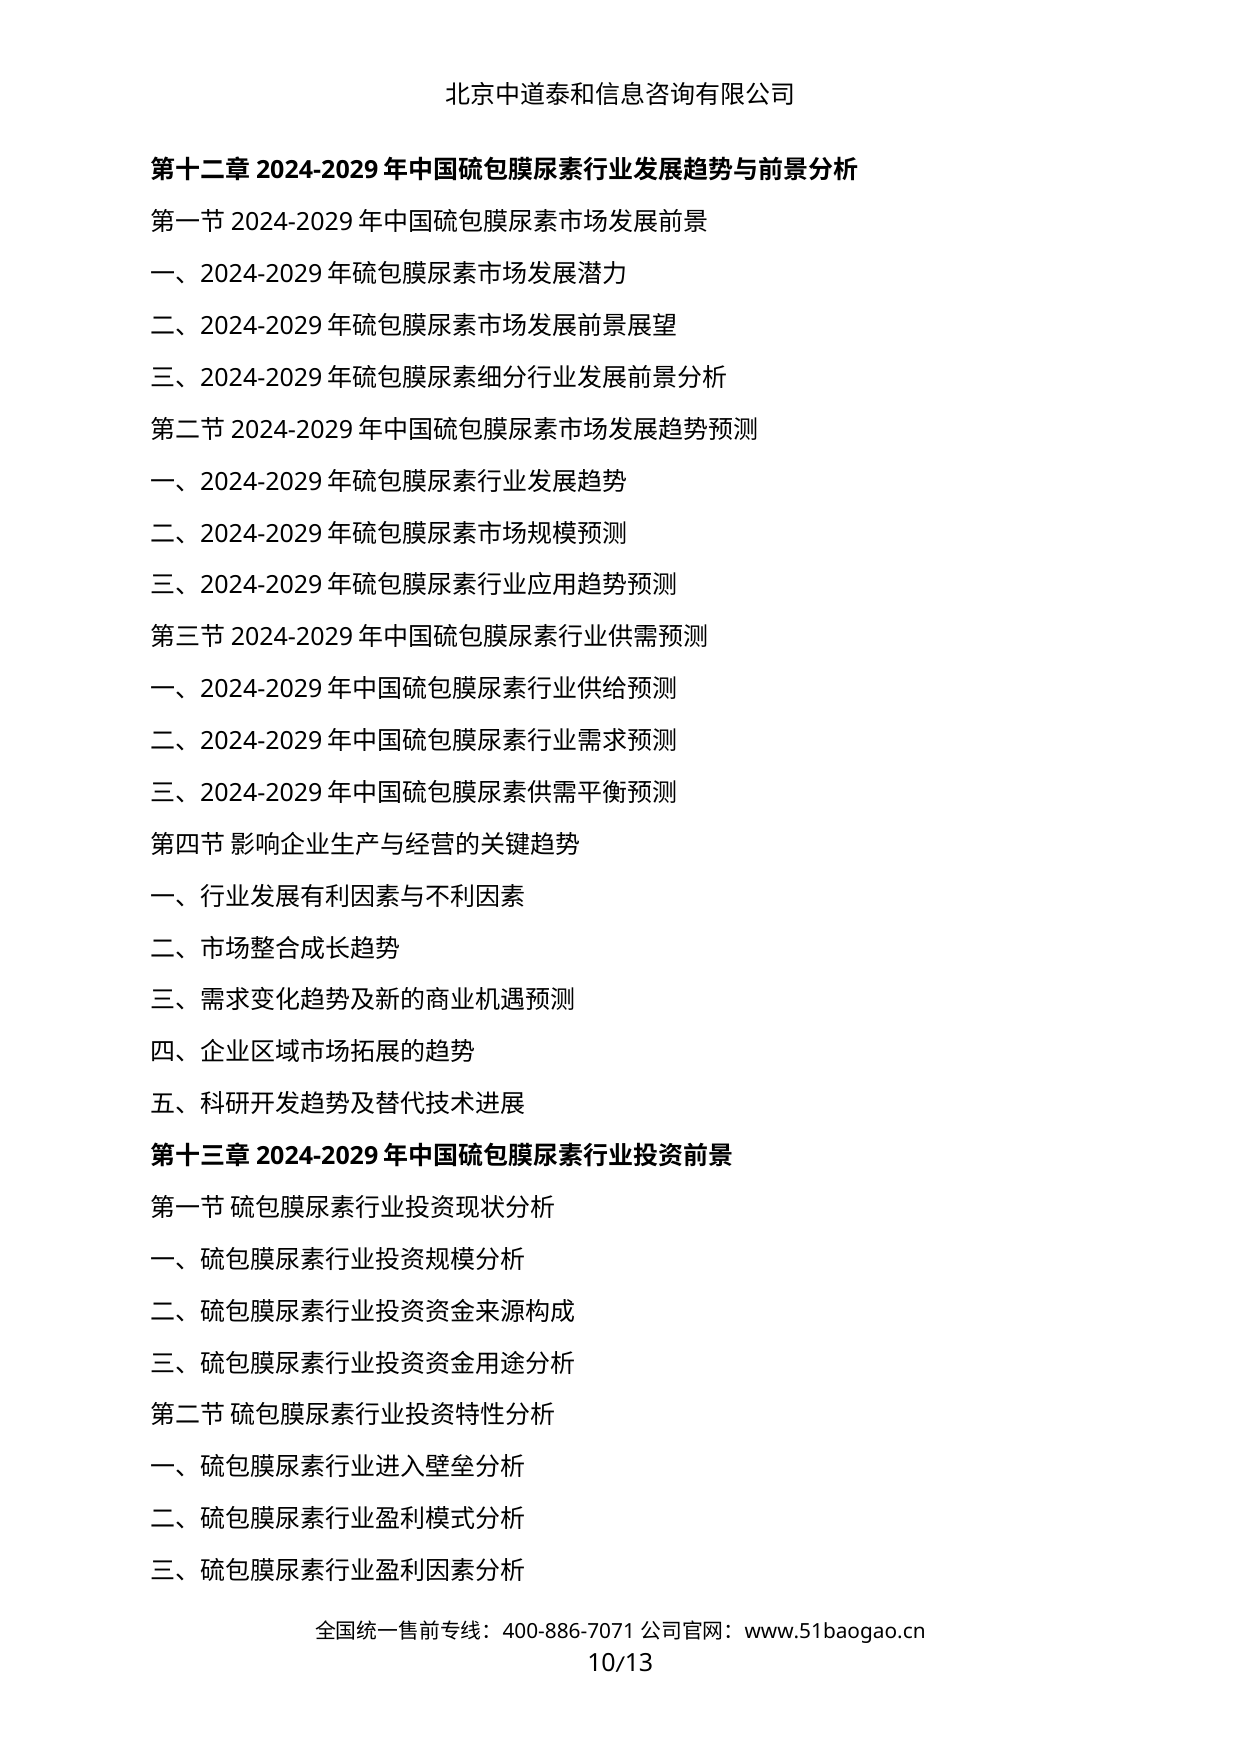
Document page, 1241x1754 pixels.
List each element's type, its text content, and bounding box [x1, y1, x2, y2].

text 第一节 2024-2029年中国硫包膜尿素市场发展前景 [150, 202, 1090, 238]
text 一、硫包膜尿素行业投资规模分析 [150, 1239, 1090, 1276]
text 二、2024-2029年硫包膜尿素市场发展前景展望 [150, 306, 1090, 342]
text 三、2024-2029年硫包膜尿素细分行业发展前景分析 [150, 357, 1090, 394]
text 二、2024-2029年硫包膜尿素市场规模预测 [150, 513, 1090, 549]
text 二、2024-2029年中国硫包膜尿素行业需求预测 [150, 721, 1090, 757]
text 三、硫包膜尿素行业投资资金用途分析 [150, 1343, 1090, 1379]
text 第四节 影响企业生产与经营的关键趋势 [150, 824, 1090, 861]
text 二、硫包膜尿素行业投资资金来源构成 [150, 1291, 1090, 1327]
text 二、硫包膜尿素行业盈利模式分析 [150, 1499, 1090, 1535]
text 三、2024-2029年硫包膜尿素行业应用趋势预测 [150, 565, 1090, 601]
text 第二节 2024-2029年中国硫包膜尿素市场发展趋势预测 [150, 409, 1090, 446]
text 四、企业区域市场拓展的趋势 [150, 1032, 1090, 1068]
text 一、行业发展有利因素与不利因素 [150, 876, 1090, 912]
text 第三节 2024-2029年中国硫包膜尿素行业供需预测 [150, 617, 1090, 653]
text 第十三章 2024-2029年中国硫包膜尿素行业投资前景 [150, 1136, 1090, 1172]
text 三、硫包膜尿素行业盈利因素分析 [150, 1551, 1090, 1587]
text 第十二章 2024-2029年中国硫包膜尿素行业发展趋势与前景分析 [150, 150, 1090, 186]
text 第二节 硫包膜尿素行业投资特性分析 [150, 1395, 1090, 1431]
text 一、硫包膜尿素行业进入壁垒分析 [150, 1447, 1090, 1483]
text 二、市场整合成长趋势 [150, 928, 1090, 964]
text 五、科研开发趋势及替代技术进展 [150, 1084, 1090, 1120]
text 一、2024-2029年中国硫包膜尿素行业供给预测 [150, 669, 1090, 705]
text 三、2024-2029年中国硫包膜尿素供需平衡预测 [150, 772, 1090, 809]
text 三、需求变化趋势及新的商业机遇预测 [150, 980, 1090, 1016]
text 一、2024-2029年硫包膜尿素行业发展趋势 [150, 461, 1090, 497]
text 第一节 硫包膜尿素行业投资现状分析 [150, 1187, 1090, 1224]
text 一、2024-2029年硫包膜尿素市场发展潜力 [150, 254, 1090, 290]
